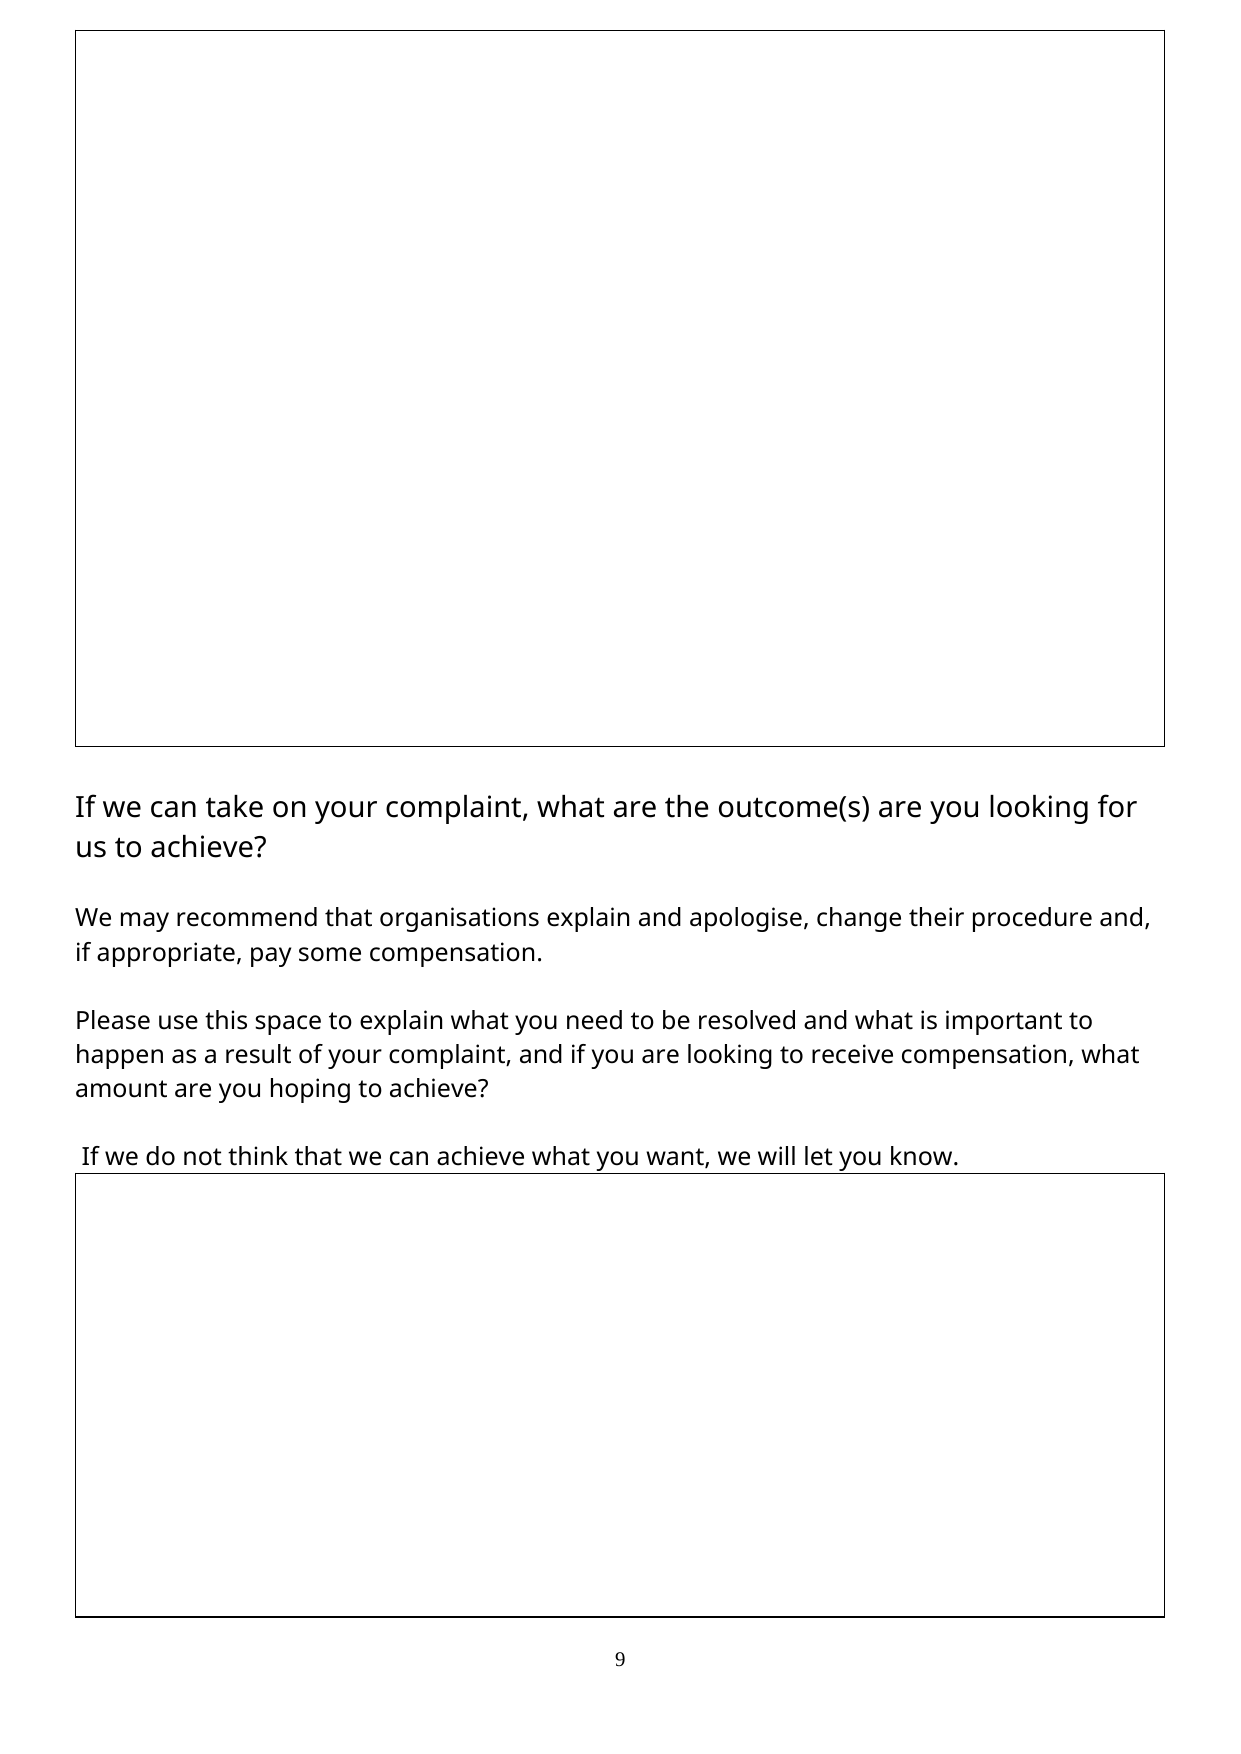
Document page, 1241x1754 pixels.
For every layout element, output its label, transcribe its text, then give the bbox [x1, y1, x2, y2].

text We may recommend that organisations explain and apologise, change their procedure and, if appropriate, pay some compensation. [75, 900, 1165, 968]
table_header [76, 31, 1164, 746]
text If we do not think that we can achieve what you want, we will let you know. [75, 1138, 1165, 1173]
text If we can take on your complaint, what are the outcome(s) are you looking for us to achieve? [75, 787, 1165, 866]
text Please use this space to explain what you need to be resolved and what is important to happen as a result of your complaint, and if you are looking to receive compensation, what amount are you hoping to achieve? [75, 1002, 1165, 1104]
table_header [76, 1174, 1164, 1616]
